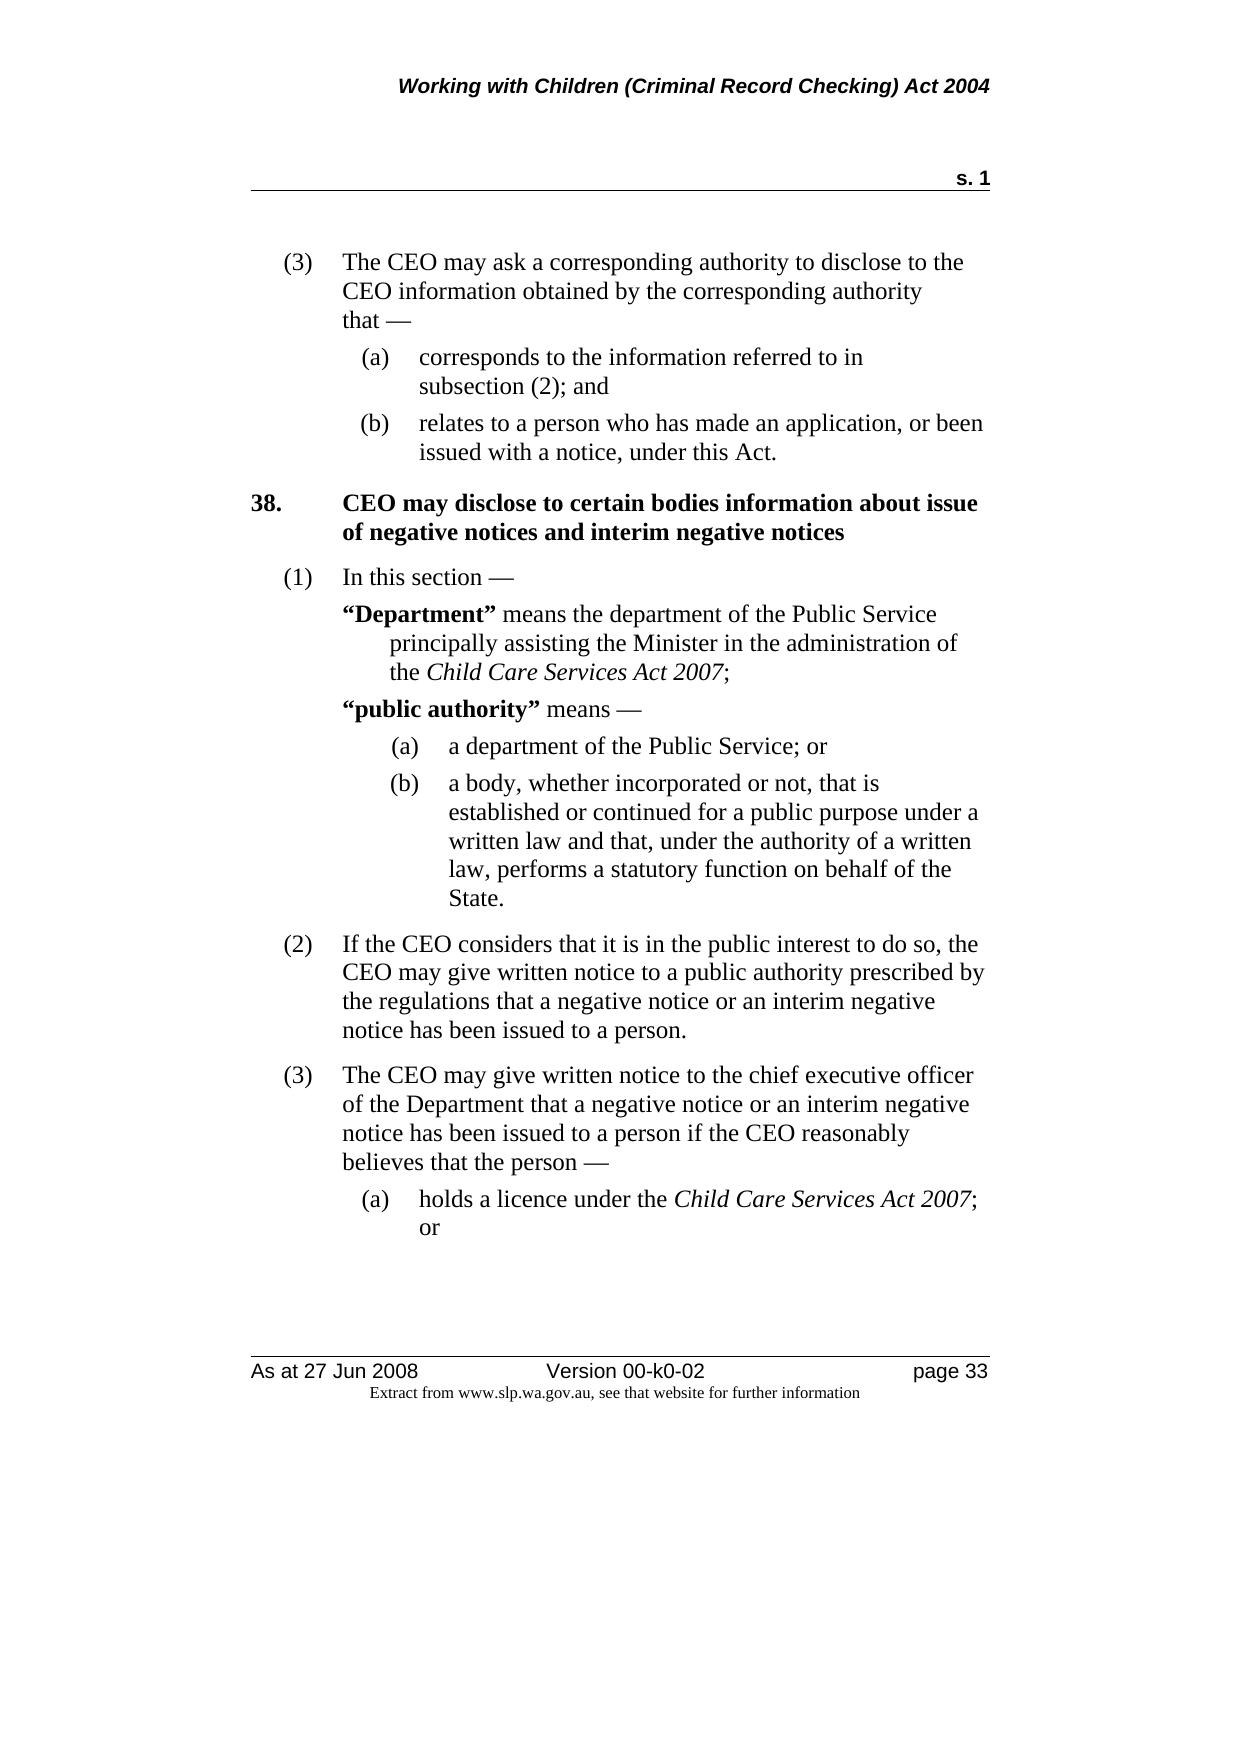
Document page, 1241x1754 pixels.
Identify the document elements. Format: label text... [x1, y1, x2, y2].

text (2) If the CEO considers that it is in the public interest to do so, the CEO may give written notice to a public authority prescribed by the regulations that a negative notice or an interim negative notice has been issued to a person. [251, 929, 990, 1044]
text (1) In this section — [251, 562, 990, 591]
text (a) holds a licence under the Child Care Services Act 2007; or [251, 1184, 990, 1241]
text (b) relates to a person who has made an application, or been issued with a notice, under this Act. [251, 408, 990, 465]
text “Department” means the department of the Public Service principally assisting the Minister in the administration of the Child Care Services Act 2007; [251, 599, 990, 686]
text (3) The CEO may ask a corresponding authority to disclose to the CEO information obtained by the corresponding authority that — [251, 247, 990, 334]
text (a) a department of the Public Service; or [251, 731, 990, 760]
text (3) The CEO may give written notice to the chief executive officer of the Department that a negative notice or an interim negative notice has been issued to a person if the CEO reasonably believes that the person — [251, 1060, 990, 1175]
subtitle 38. CEO may disclose to certain bodies information about issue of negative notices and interim negative notices [251, 488, 990, 546]
text (b) a body, whether incorporated or not, that is established or continued for a public purpose under a written law and that, under the authority of a written law, performs a statutory function on behalf of the State. [251, 768, 990, 912]
text “public authority” means — [251, 694, 990, 723]
text (a) corresponds to the information referred to in subsection (2); and [251, 342, 990, 399]
